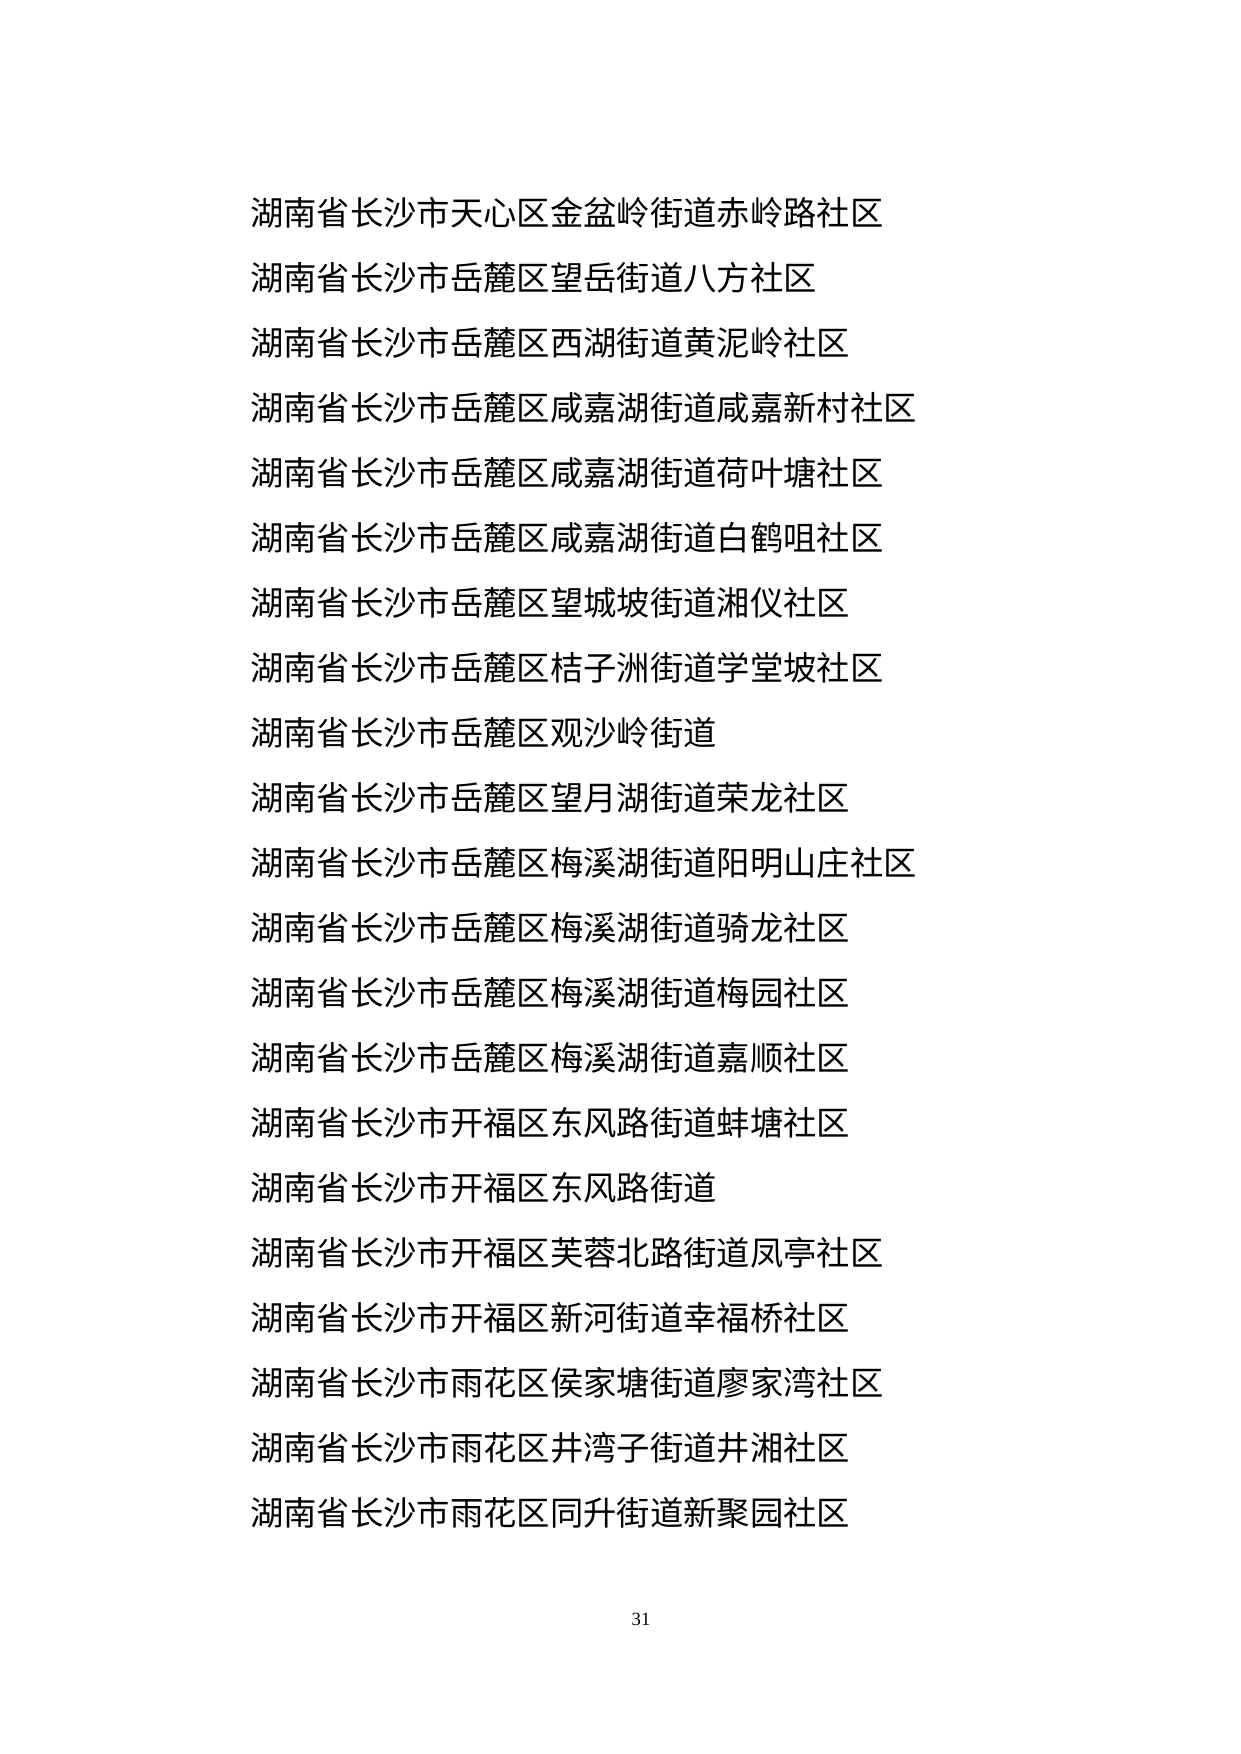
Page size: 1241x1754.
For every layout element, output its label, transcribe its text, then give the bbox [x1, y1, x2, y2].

text 湖南省长沙市岳麓区咸嘉湖街道咸嘉新村社区 [183, 373, 1098, 438]
text 湖南省长沙市开福区芙蓉北路街道凤亭社区 [183, 1218, 1098, 1283]
text 湖南省长沙市岳麓区咸嘉湖街道白鹤咀社区 [183, 503, 1098, 568]
text 湖南省长沙市雨花区侯家塘街道廖家湾社区 [183, 1348, 1098, 1413]
text 湖南省长沙市开福区新河街道幸福桥社区 [183, 1283, 1098, 1348]
text 湖南省长沙市岳麓区观沙岭街道 [183, 698, 1098, 763]
text 湖南省长沙市岳麓区梅溪湖街道阳明山庄社区 [183, 828, 1098, 893]
text 湖南省长沙市岳麓区桔子洲街道学堂坡社区 [183, 633, 1098, 698]
text 湖南省长沙市开福区东风路街道 [183, 1153, 1098, 1218]
text 湖南省长沙市雨花区同升街道新聚园社区 [183, 1478, 1098, 1543]
text 湖南省长沙市岳麓区咸嘉湖街道荷叶塘社区 [183, 438, 1098, 503]
text 湖南省长沙市开福区东风路街道蚌塘社区 [183, 1088, 1098, 1153]
text 湖南省长沙市雨花区井湾子街道井湘社区 [183, 1413, 1098, 1478]
text 湖南省长沙市岳麓区望月湖街道荣龙社区 [183, 763, 1098, 828]
text 湖南省长沙市岳麓区西湖街道黄泥岭社区 [183, 308, 1098, 373]
text 湖南省长沙市岳麓区望城坡街道湘仪社区 [183, 568, 1098, 633]
text 湖南省长沙市天心区金盆岭街道赤岭路社区 [183, 178, 1098, 243]
text 湖南省长沙市岳麓区梅溪湖街道嘉顺社区 [183, 1023, 1098, 1088]
text 湖南省长沙市岳麓区梅溪湖街道骑龙社区 [183, 893, 1098, 958]
text 湖南省长沙市岳麓区梅溪湖街道梅园社区 [183, 958, 1098, 1023]
text 湖南省长沙市岳麓区望岳街道八方社区 [183, 243, 1098, 308]
